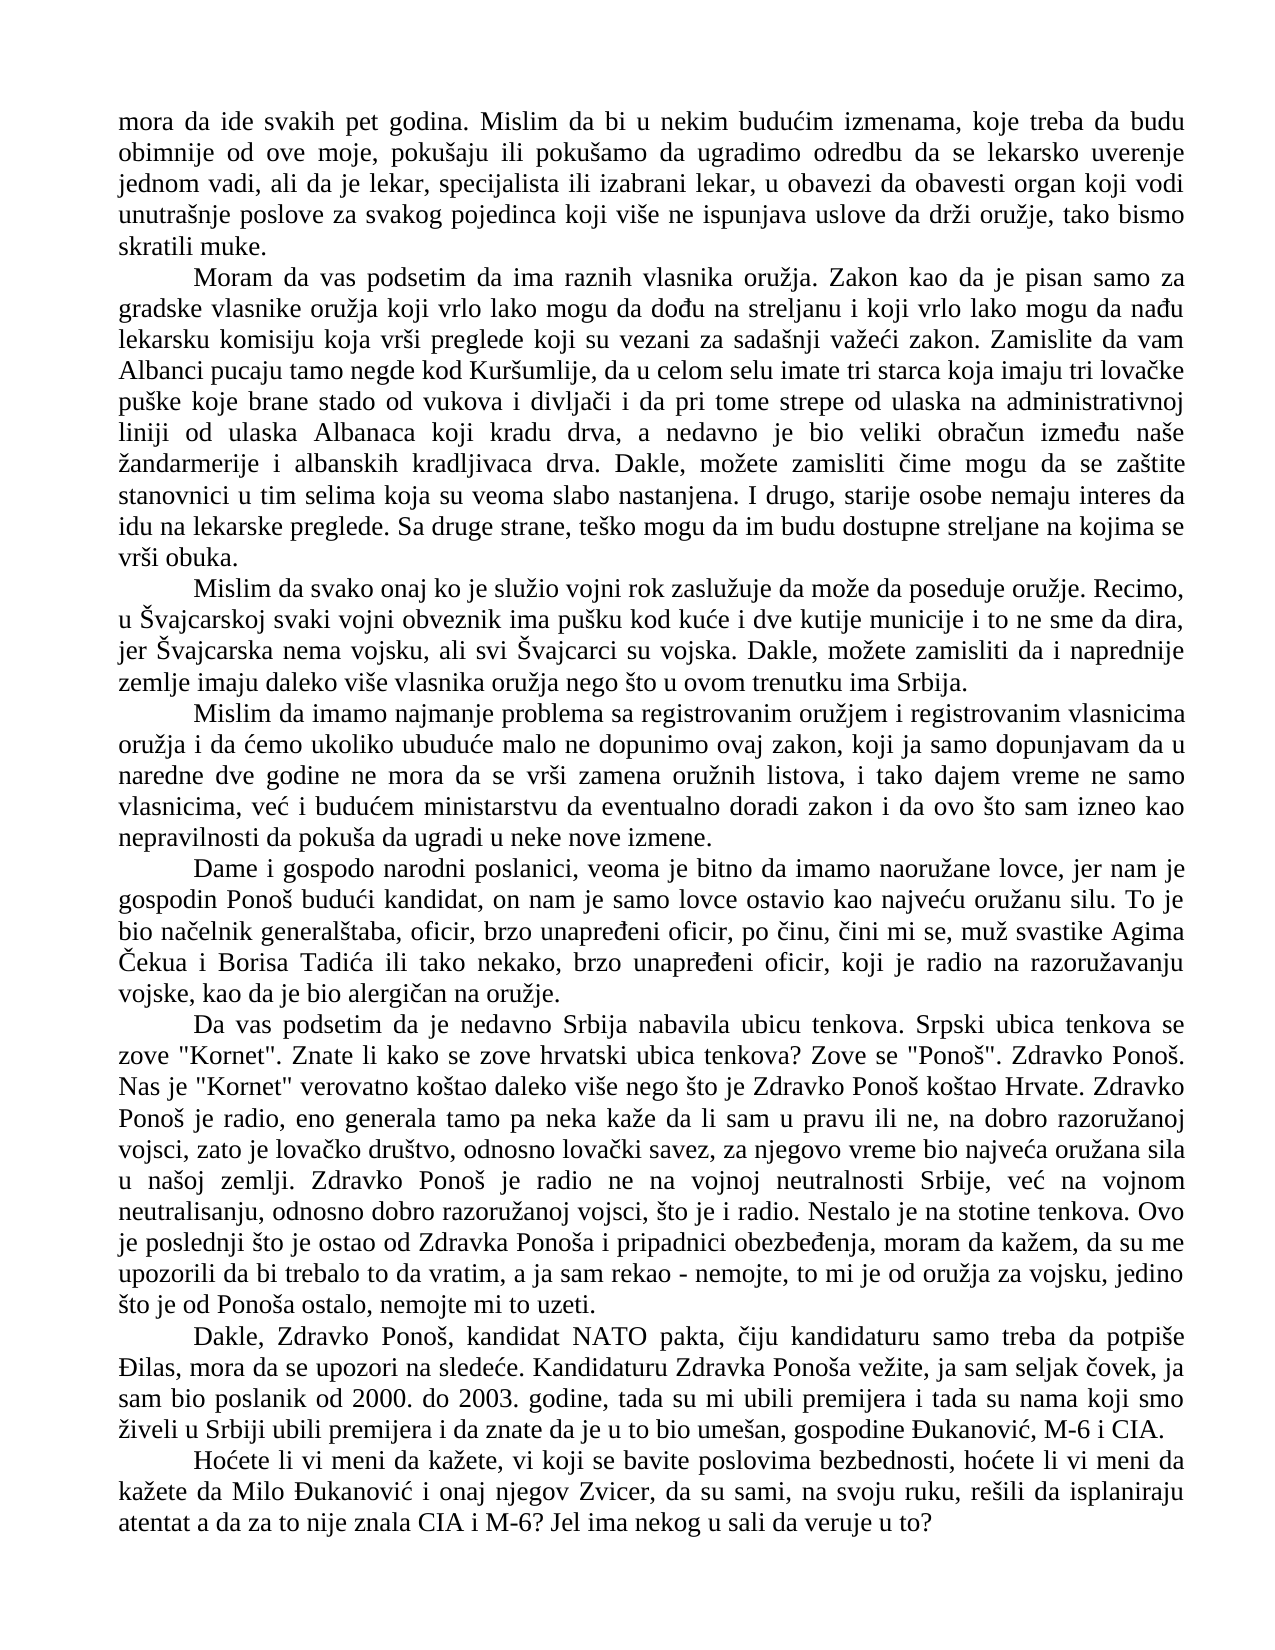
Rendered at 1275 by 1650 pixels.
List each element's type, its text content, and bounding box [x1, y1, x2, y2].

text Mislim da imamo najmanje problema sa registrovanim oružjem i registrovanim vlasnicima oružja i da ćemo ukoliko ubuduće malo ne dopunimo ovaj zakon, koji ja samo dopunjavam da u naredne dve godine ne mora da se vrši zamena oružnih listova, i tako dajem vreme ne samo vlasnicima, već i budućem ministarstvu da eventualno doradi zakon i da ovo što sam izneo kao nepravilnosti da pokuša da ugradi u neke nove izmene. [118, 697, 1186, 852]
text Hoćete li vi meni da kažete, vi koji se bavite poslovima bezbednosti, hoćete li vi meni da kažete da Milo Đukanović i onaj njegov Zvicer, da su sami, na svoju ruku, rešili da isplaniraju atentat a da za to nije znala CIA i M-6? Jel ima nekog u sali da veruje u to? [118, 1444, 1186, 1538]
text Mislim da svako onaj ko je služio vojni rok zaslužuje da može da poseduje oružje. Recimo, u Švajcarskoj svaki vojni obveznik ima pušku kod kuće i dve kutije municije i to ne sme da dira, jer Švajcarska nema vojsku, ali svi Švajcarci su vojska. Dakle, možete zamisliti da i naprednije zemlje imaju daleko više vlasnika oružja nego što u ovom trenutku ima Srbija. [118, 572, 1186, 697]
text Da vas podsetim da je nedavno Srbija nabavila ubicu tenkova. Srpski ubica tenkova se zove "Kornet". Znate li kako se zove hrvatski ubica tenkova? Zove se "Ponoš". Zdravko Ponoš. Nas je "Kornet" verovatno koštao daleko više nego što je Zdravko Ponoš koštao Hrvate. Zdravko Ponoš je radio, eno generala tamo pa neka kaže da li sam u pravu ili ne, na dobro razoružanoj vojsci, zato je lovačko društvo, odnosno lovački savez, za njegovo vreme bio najveća oružana sila u našoj zemlji. Zdravko Ponoš je radio ne na vojnoj neutralnosti Srbije, već na vojnom neutralisanju, odnosno dobro razoružanoj vojsci, što je i radio. Nestalo je na stotine tenkova. Ovo je poslednji što je ostao od Zdravka Ponoša i pripadnici obezbeđenja, moram da kažem, da su me upozorili da bi trebalo to da vratim, a ja sam rekao - nemojte, to mi je od oružja za vojsku, jedino što je od Ponoša ostalo, nemojte mi to uzeti. [118, 1008, 1186, 1320]
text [118, 105, 1186, 261]
text Dakle, Zdravko Ponoš, kandidat NATO pakta, čiju kandidaturu samo treba da potpiše Đilas, mora da se upozori na sledeće. Kandidaturu Zdravka Ponoša vežite, ja sam seljak čovek, ja sam bio poslanik od 2000. do 2003. godine, tada su mi ubili premijera i tada su nama koji smo živeli u Srbiji ubili premijera i da znate da je u to bio umešan, gospodine Đukanović, M-6 i CIA. [118, 1320, 1186, 1444]
text Dame i gospodo narodni poslanici, veoma je bitno da imamo naoružane lovce, jer nam je gospodin Ponoš budući kandidat, on nam je samo lovce ostavio kao najveću oružanu silu. To je bio načelnik generalštaba, oficir, brzo unapređeni oficir, po činu, čini mi se, muž svastike Agima Čekua i Borisa Tadića ili tako nekako, brzo unapređeni oficir, koji je radio na razoružavanju vojske, kao da je bio alergičan na oružje. [118, 852, 1186, 1008]
text Moram da vas podsetim da ima raznih vlasnika oružja. Zakon kao da je pisan samo za gradske vlasnike oružja koji vrlo lako mogu da dođu na streljanu i koji vrlo lako mogu da nađu lekarsku komisiju koja vrši preglede koji su vezani za sadašnji važeći zakon. Zamislite da vam Albanci pucaju tamo negde kod Kuršumlije, da u celom selu imate tri starca koja imaju tri lovačke puške koje brane stado od vukova i divljači i da pri tome strepe od ulaska na administrativnoj liniji od ulaska Albanaca koji kradu drva, a nedavno je bio veliki obračun između naše žandarmerije i albanskih kradljivaca drva. Dakle, možete zamisliti čime mogu da se zaštite stanovnici u tim selima koja su veoma slabo nastanjena. I drugo, starije osobe nemaju interes da idu na lekarske preglede. Sa druge strane, teško mogu da im budu dostupne streljane na kojima se vrši obuka. [118, 261, 1186, 572]
